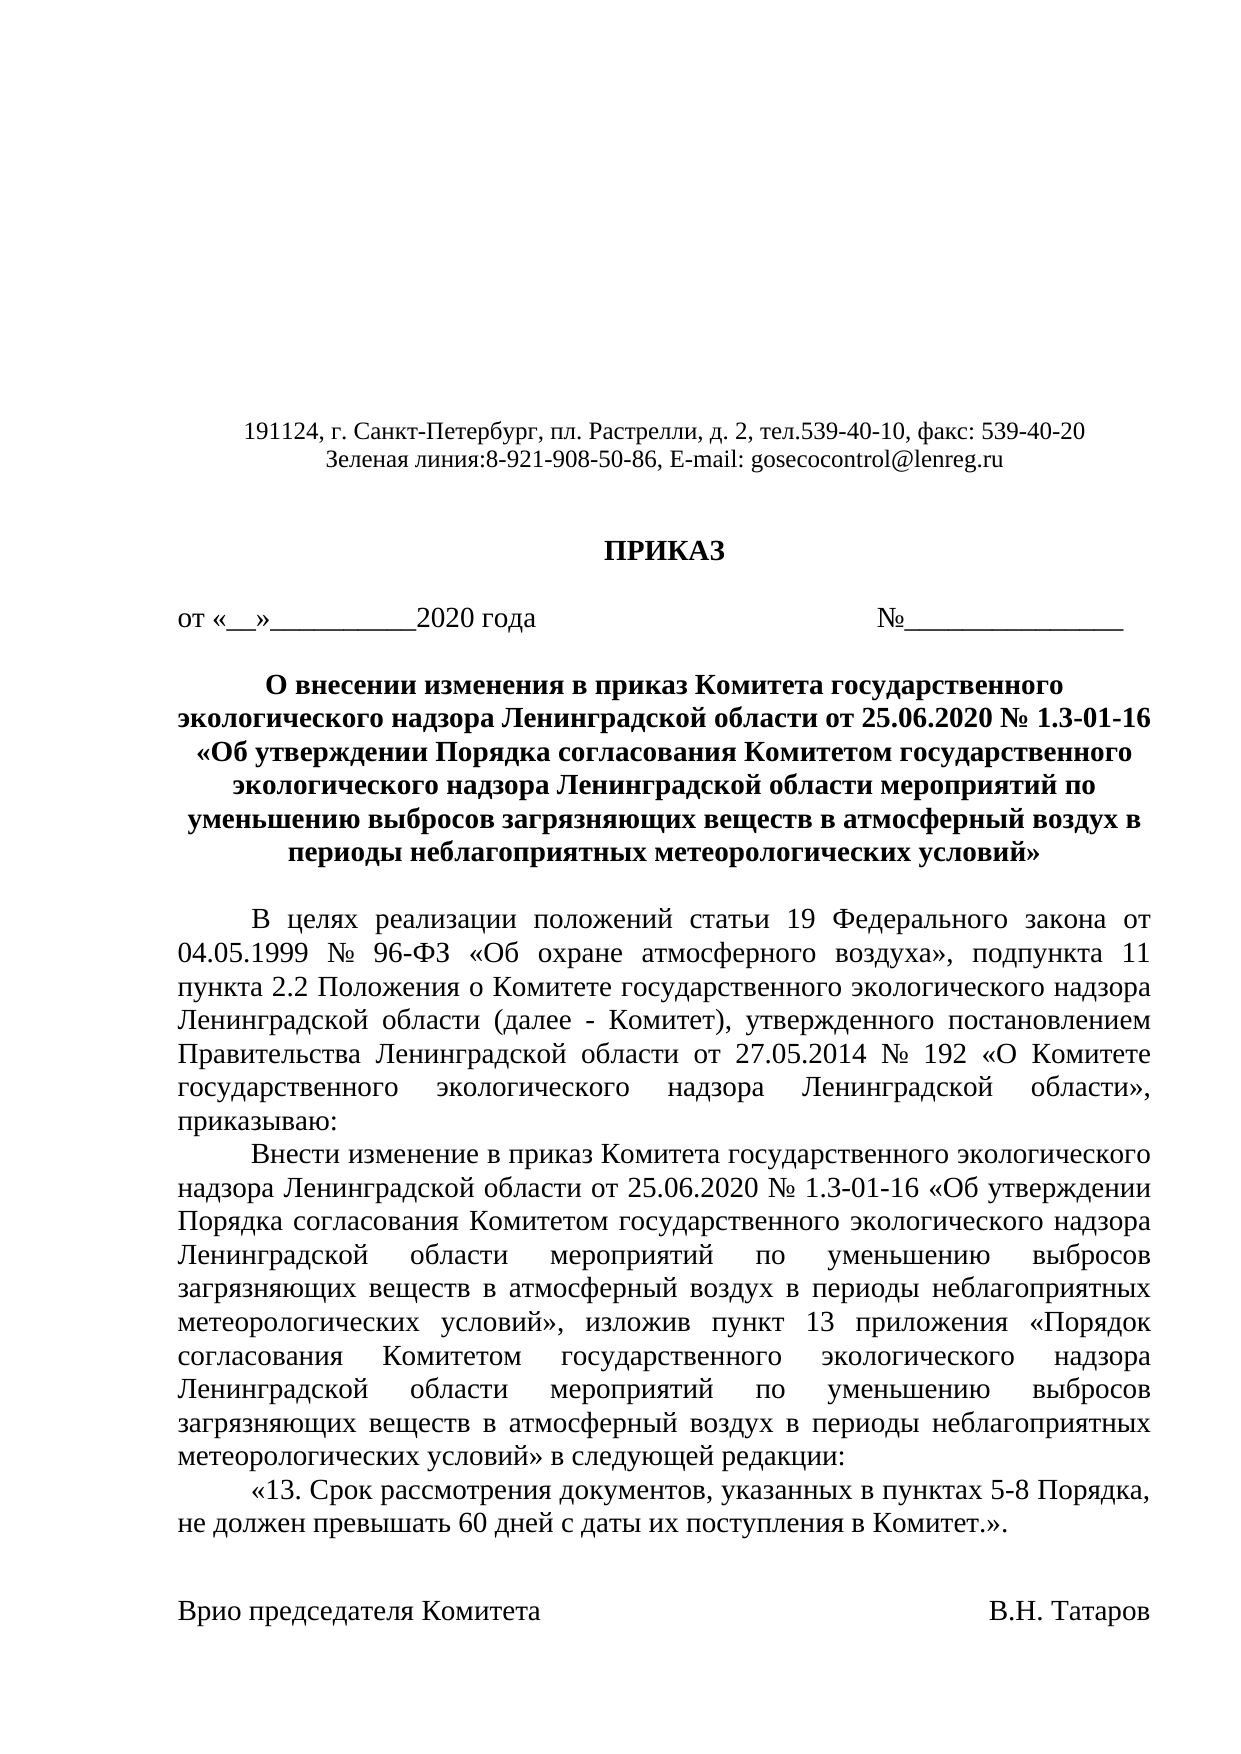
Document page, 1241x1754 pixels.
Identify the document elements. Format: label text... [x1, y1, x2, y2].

text Врио председателя Комитета В.Н. Татаров [177, 1593, 1152, 1627]
text 191124, г. Санкт-Петербург, пл. Растрелли, д. 2, тел.539-40-10, факс: 539-40-20 [177, 416, 1152, 444]
text О внесении изменения в приказ Комитета государственного экологического надзора Ленинградской области от 25.06.2020 № 1.3-01-16 «Об утверждении Порядка согласования Комитетом государственного экологического надзора Ленинградской области мероприятий по уменьшению выбросов загрязняющих веществ в атмосферный воздух в периоды неблагоприятных метеорологических условий» [177, 667, 1152, 868]
text Зеленая линия:8-921-908-50-86, E-mail: gosecocontrol@lenreg.ru [177, 444, 1152, 473]
text ПРИКАЗ [177, 533, 1152, 566]
text В целях реализации положений статьи 19 Федерального закона от 04.05.1999 № 96-ФЗ «Об охране атмосферного воздуха», подпункта 11 пункта 2.2 Положения о Комитете государственного экологического надзора Ленинградской области (далее - Комитет), утвержденного постановлением Правительства Ленинградской области от 27.05.2014 № 192 «О Комитете государственного экологического надзора Ленинградской области», приказываю: [177, 902, 1152, 1136]
text «13. Срок рассмотрения документов, указанных в пунктах 5-8 Порядка, не должен превышать 60 дней с даты их поступления в Комитет.». [177, 1472, 1152, 1539]
text Внести изменение в приказ Комитета государственного экологического надзора Ленинградской области от 25.06.2020 № 1.3-01-16 «Об утверждении Порядка согласования Комитетом государственного экологического надзора Ленинградской области мероприятий по уменьшению выбросов загрязняющих веществ в атмосферный воздух в периоды неблагоприятных метеорологических условий», изложив пункт 13 приложения «Порядок согласования Комитетом государственного экологического надзора Ленинградской области мероприятий по уменьшению выбросов загрязняющих веществ в атмосферный воздух в периоды неблагоприятных метеорологических условий» в следующей редакции: [177, 1136, 1152, 1472]
text от «__»__________2020 года №_______________ [177, 600, 1152, 633]
